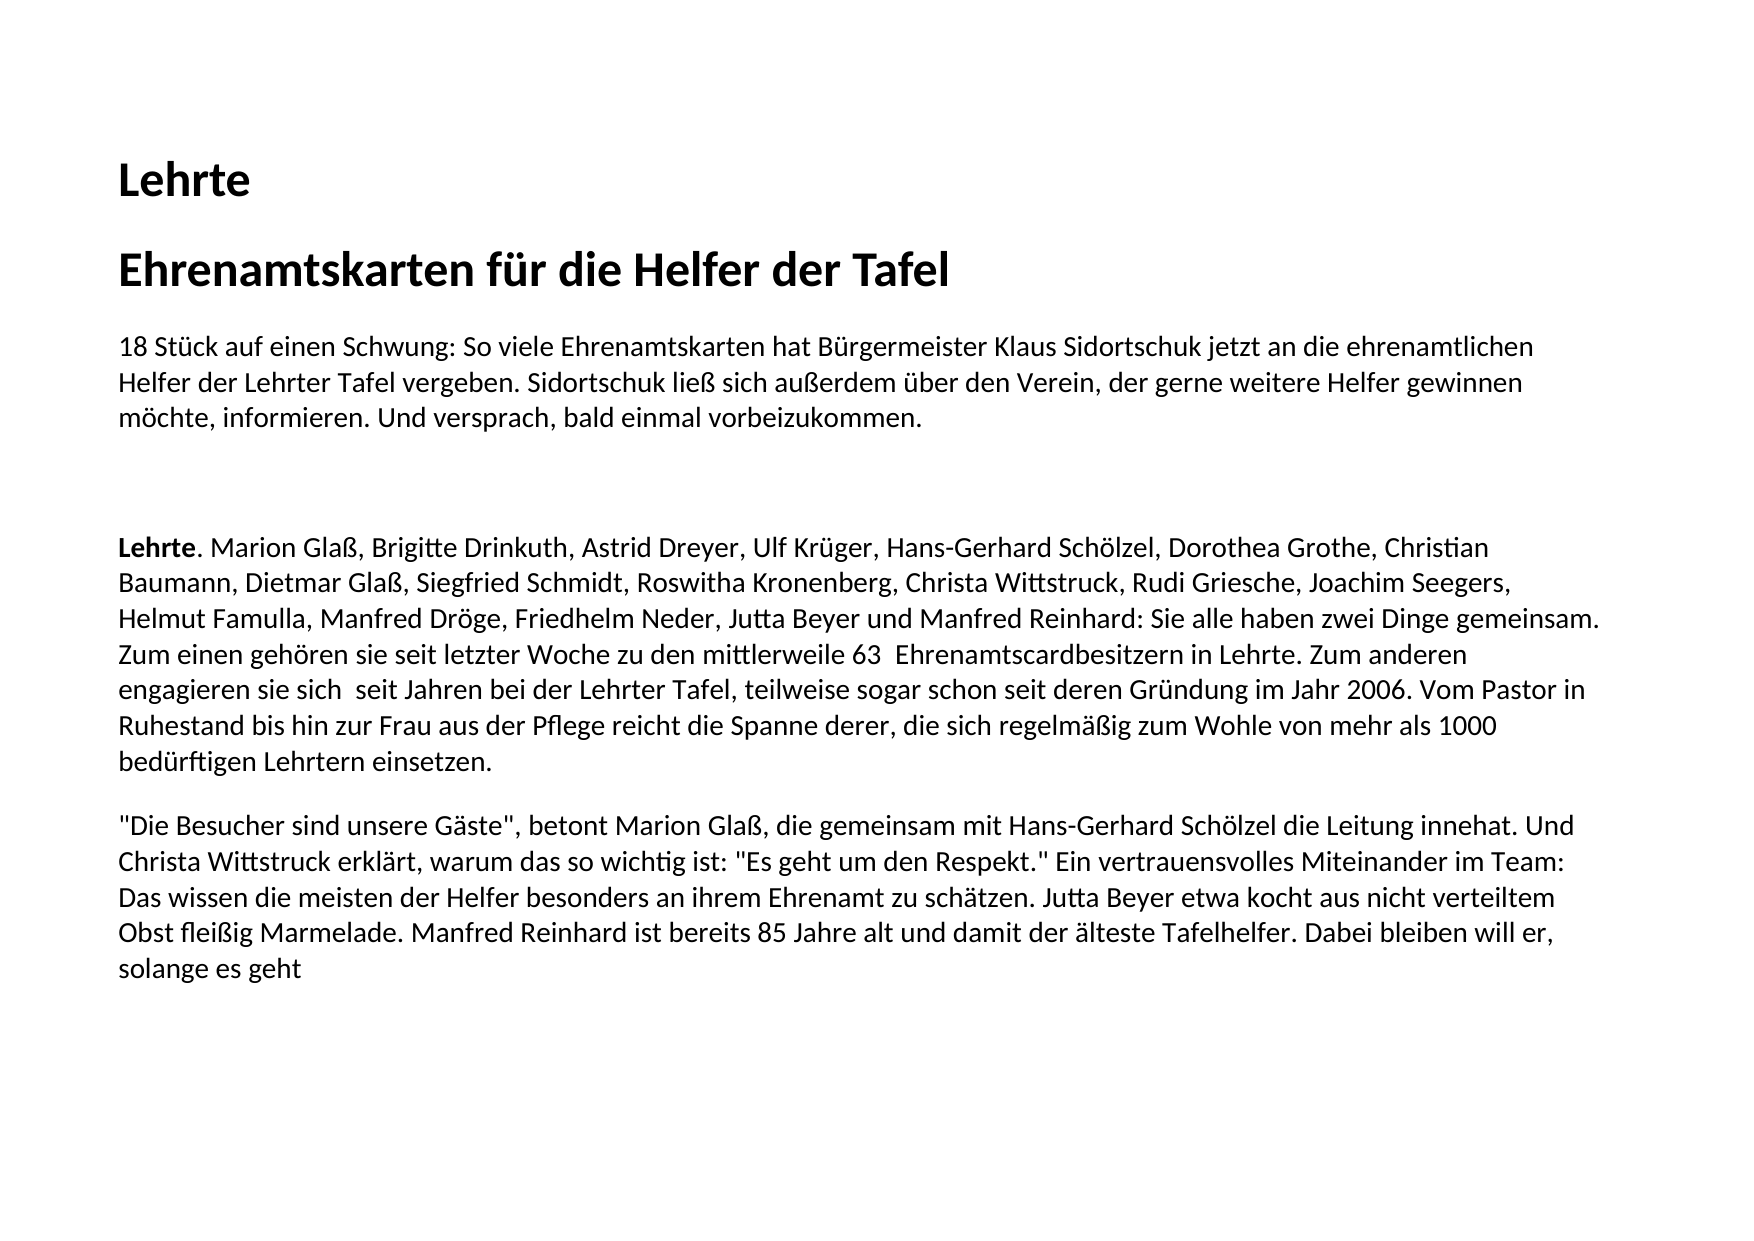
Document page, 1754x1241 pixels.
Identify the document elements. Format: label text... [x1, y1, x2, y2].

text Ehrenamtskarten für die Helfer der Tafel [118, 238, 1606, 299]
text "Die Besucher sind unsere Gäste", betont Marion Glaß, die gemeinsam mit Hans-Gerhard Schölzel die Leitung innehat. Und Christa Wittstruck erklärt, warum das so wichtig ist: "Es geht um den Respekt." Ein vertrauensvolles Miteinander im Team: Das wissen die meisten der Helfer besonders an ihrem Ehrenamt zu schätzen. Jutta Beyer etwa kocht aus nicht verteiltem Obst fleißig Marmelade. Manfred Reinhard ist bereits 85 Jahre alt und damit der älteste Tafelhelfer. Dabei bleiben will er, solange es geht [118, 807, 1606, 986]
text Lehrte [118, 148, 1606, 209]
text 18 Stück auf einen Schwung: So viele Ehrenamtskarten hat Bürgermeister Klaus Sidortschuk jetzt an die ehrenamtlichen Helfer der Lehrter Tafel vergeben. Sidortschuk ließ sich außerdem über den Verein, der gerne weitere Helfer gewinnen möchte, informieren. Und versprach, bald einmal vorbeizukommen. [118, 328, 1606, 435]
text Lehrte. Marion Glaß, Brigitte Drinkuth, Astrid Dreyer, Ulf Krüger, Hans-Gerhard Schölzel, Dorothea Grothe, Christian Baumann, Dietmar Glaß, Siegfried Schmidt, Roswitha Kronenberg, Christa Wittstruck, Rudi Griesche, Joachim Seegers, Helmut Famulla, Manfred Dröge, Friedhelm Neder, Jutta Beyer und Manfred Reinhard: Sie alle haben zwei Dinge gemeinsam. Zum einen gehören sie seit letzter Woche zu den mittlerweile 63 Ehrenamtscardbesitzern in Lehrte. Zum anderen engagieren sie sich seit Jahren bei der Lehrter Tafel, teilweise sogar schon seit deren Gründung im Jahr 2006. Vom Pastor in Ruhestand bis hin zur Frau aus der Pflege reicht die Spanne derer, die sich regelmäßig zum Wohle von mehr als 1000 bedürftigen Lehrtern einsetzen. [118, 529, 1606, 778]
